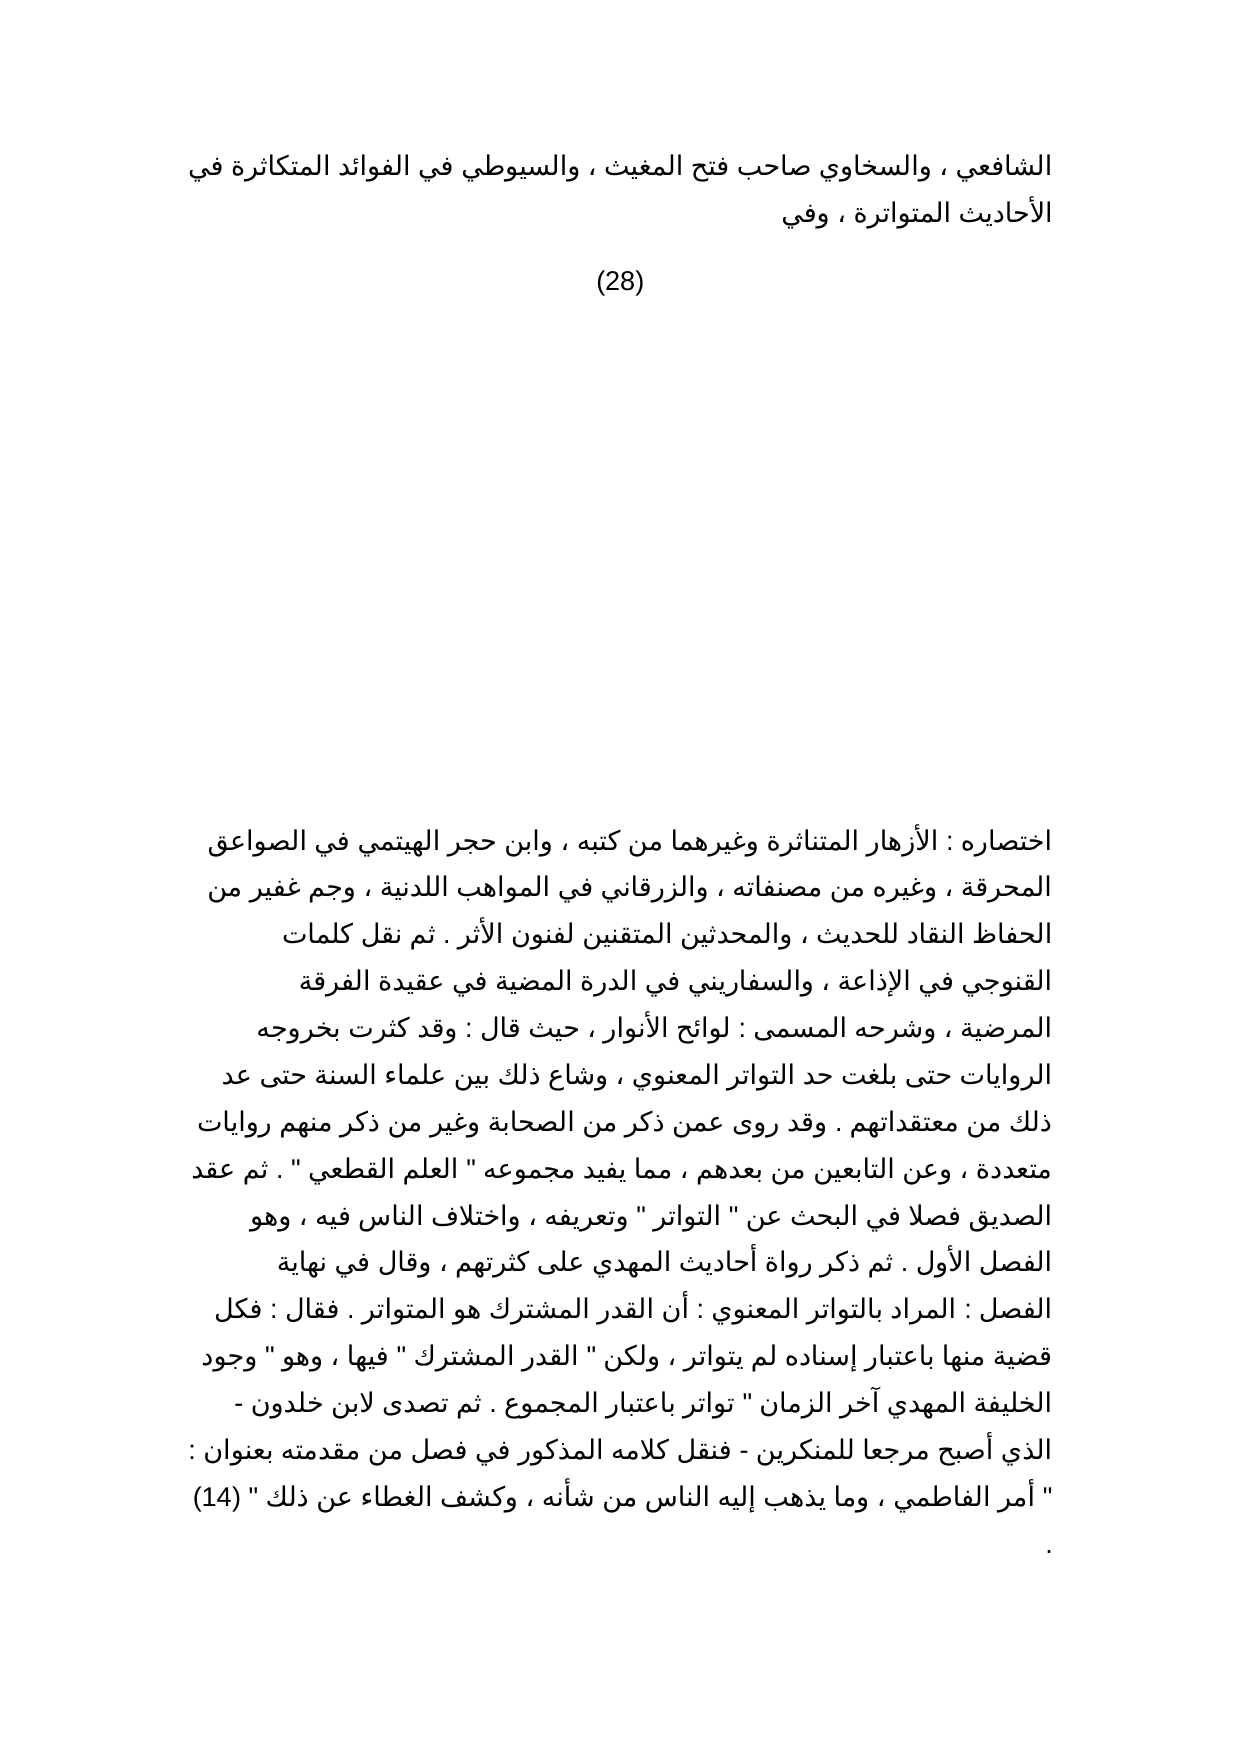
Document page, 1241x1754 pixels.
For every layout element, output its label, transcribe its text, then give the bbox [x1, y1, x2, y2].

text اختصاره : الأزهار المتناثرة وغيرهما من كتبه ، وابن حجر الهيتمي في الصواعق المحرقة ، وغيره من مصنفاته ، والزرقاني في المواهب اللدنية ، وجم غفير من الحفاظ النقاد للحديث ، والمحدثين المتقنين لفنون الأثر . ثم نقل كلمات القنوجي في الإذاعة ، والسفاريني في الدرة المضية في عقيدة الفرقة المرضية ، وشرحه المسمى : لوائح الأنوار ، حيث قال : وقد كثرت بخروجه الروايات حتى بلغت حد التواتر المعنوي ، وشاع ذلك بين علماء السنة حتى عد ذلك من معتقداتهم . وقد روى عمن ذكر من الصحابة وغير من ذكر منهم روايات متعددة ، وعن التابعين من بعدهم ، مما يفيد مجموعه " العلم القطعي " . ثم عقد الصديق فصلا في البحث عن " التواتر " وتعريفه ، واختلاف الناس فيه ، وهو الفصل الأول . ثم ذكر رواة أحاديث المهدي على كثرتهم ، وقال في نهاية الفصل : المراد بالتواتر المعنوي : أن القدر المشترك هو المتواتر . فقال : فكل قضية منها باعتبار إسناده لم يتواتر ، ولكن " القدر المشترك " فيها ، وهو " وجود الخليفة المهدي آخر الزمان " تواتر باعتبار المجموع . ثم تصدى لابن خلدون - الذي أصبح مرجعا للمنكرين - فنقل كلامه المذكور في فصل من مقدمته بعنوان : " أمر الفاطمي ، وما يذهب إليه الناس من شأنه ، وكشف الغطاء عن ذلك " (14) . [187, 824, 1053, 1559]
text (28) [187, 264, 1053, 296]
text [187, 150, 1053, 228]
